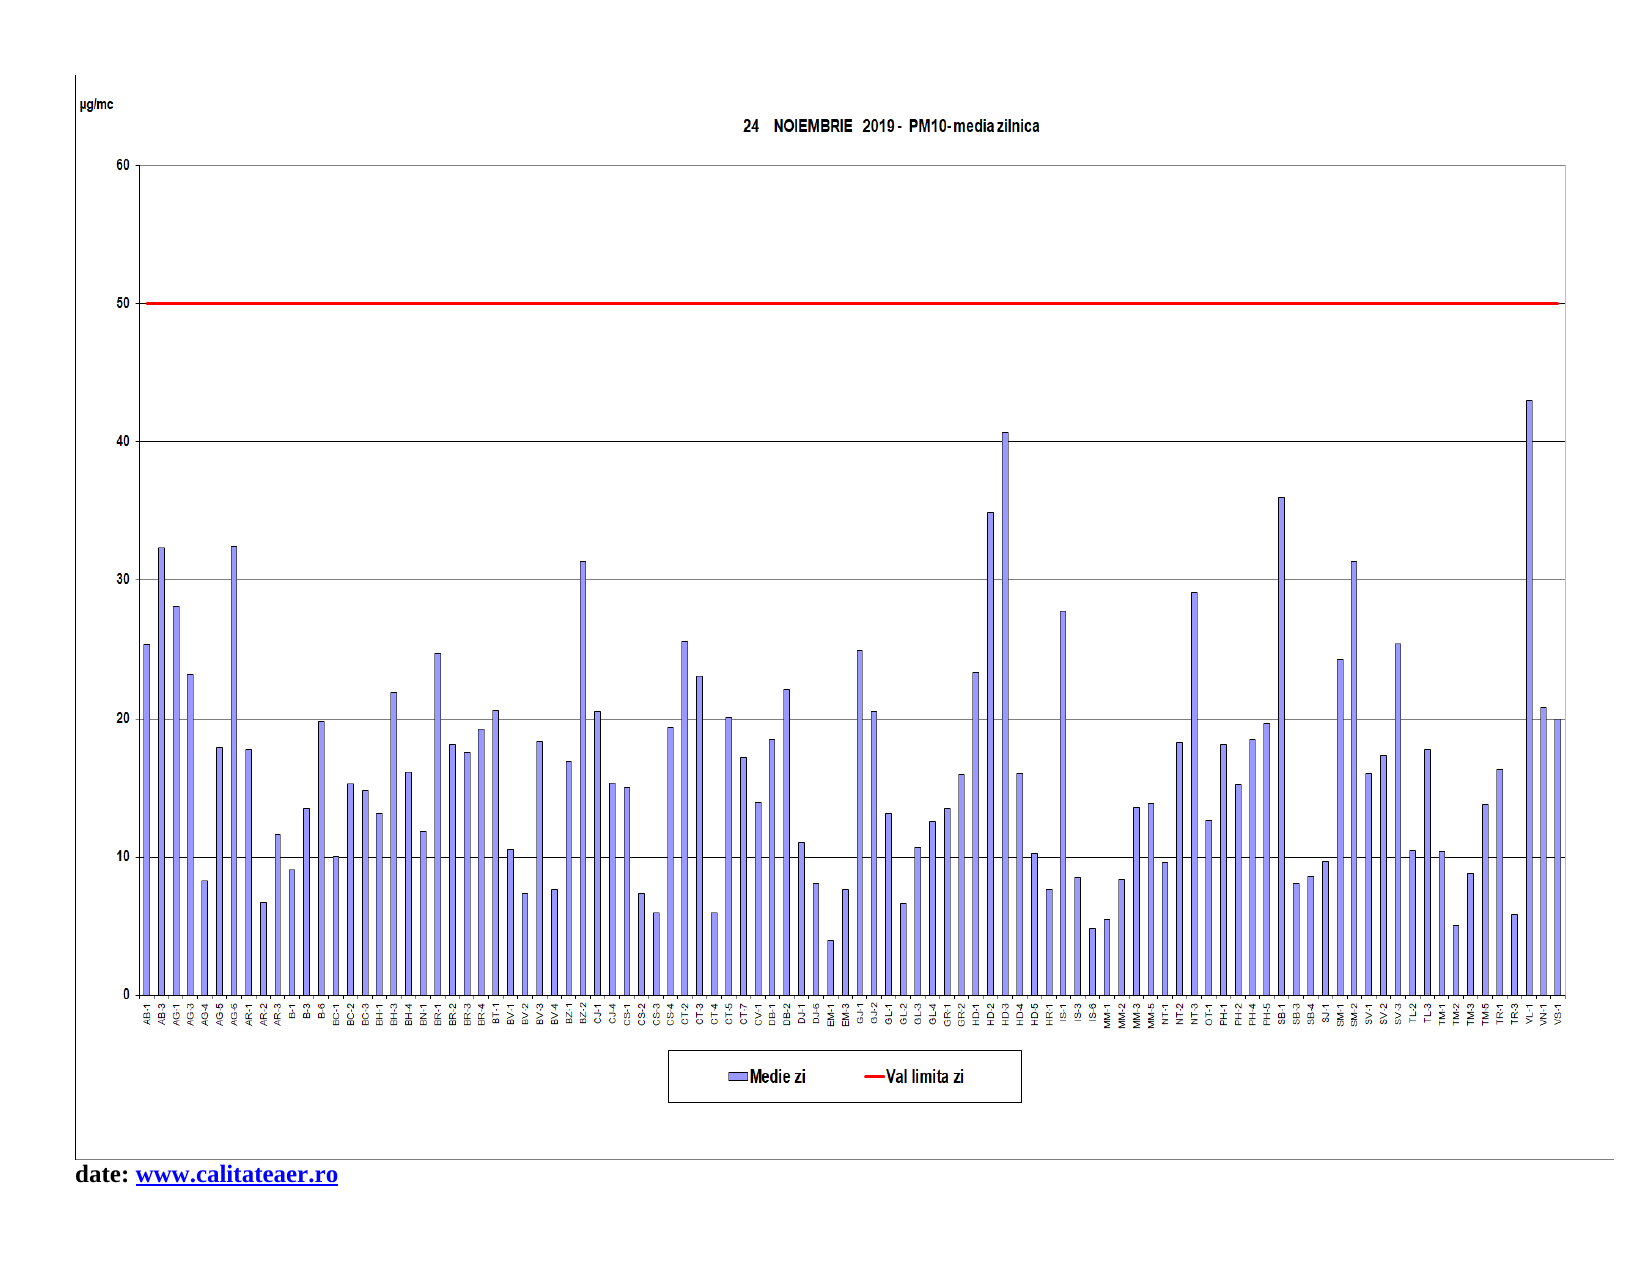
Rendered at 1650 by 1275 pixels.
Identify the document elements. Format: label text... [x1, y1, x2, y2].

picture [75, 75, 1614, 1160]
text date: www.calitateaer.ro [75, 1160, 1575, 1188]
